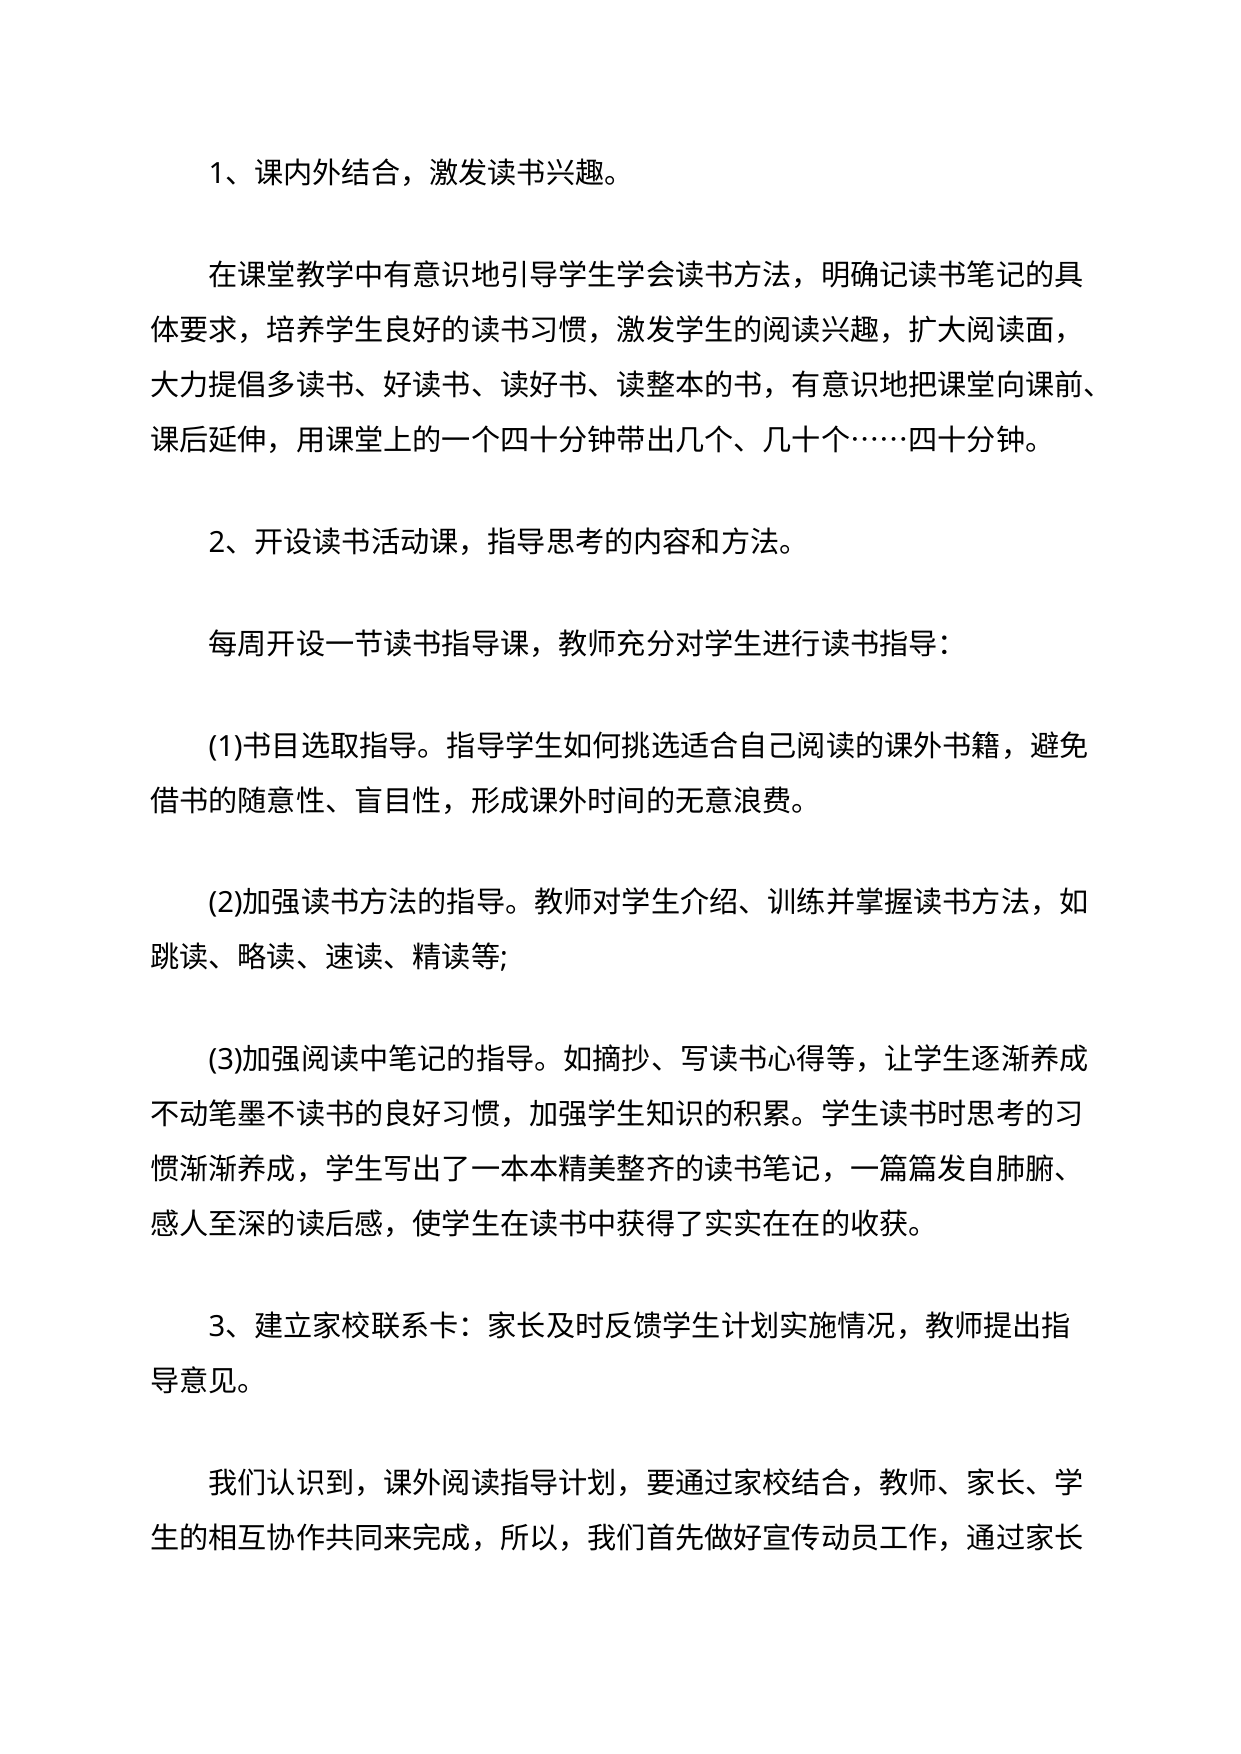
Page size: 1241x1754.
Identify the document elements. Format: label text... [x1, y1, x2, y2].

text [150, 1459, 1090, 1556]
text 在课堂教学中有意识地引导学生学会读书方法，明确记读书笔记的具体要求，培养学生良好的读书习惯，激发学生的阅读兴趣，扩大阅读面，大力提倡多读书、好读书、读好书、读整本的书，有意识地把课堂向课前、课后延伸，用课堂上的一个四十分钟带出几个、几十个……四十分钟。 [150, 252, 1090, 459]
text 2、开设读书活动课，指导思考的内容和方法。 [150, 518, 1090, 561]
text (2)加强读书方法的指导。教师对学生介绍、训练并掌握读书方法，如跳读、略读、速读、精读等; [150, 879, 1090, 976]
text 3、建立家校联系卡：家长及时反馈学生计划实施情况，教师提出指导意见。 [150, 1302, 1090, 1400]
text (3)加强阅读中笔记的指导。如摘抄、写读书心得等，让学生逐渐养成不动笔墨不读书的良好习惯，加强学生知识的积累。学生读书时思考的习惯渐渐养成，学生写出了一本本精美整齐的读书笔记，一篇篇发自肺腑、感人至深的读后感，使学生在读书中获得了实实在在的收获。 [150, 1036, 1090, 1243]
text (1)书目选取指导。指导学生如何挑选适合自己阅读的课外书籍，避免借书的随意性、盲目性，形成课外时间的无意浪费。 [150, 722, 1090, 819]
text 每周开设一节读书指导课，教师充分对学生进行读书指导： [150, 620, 1090, 663]
text 1、课内外结合，激发读书兴趣。 [150, 150, 1090, 192]
